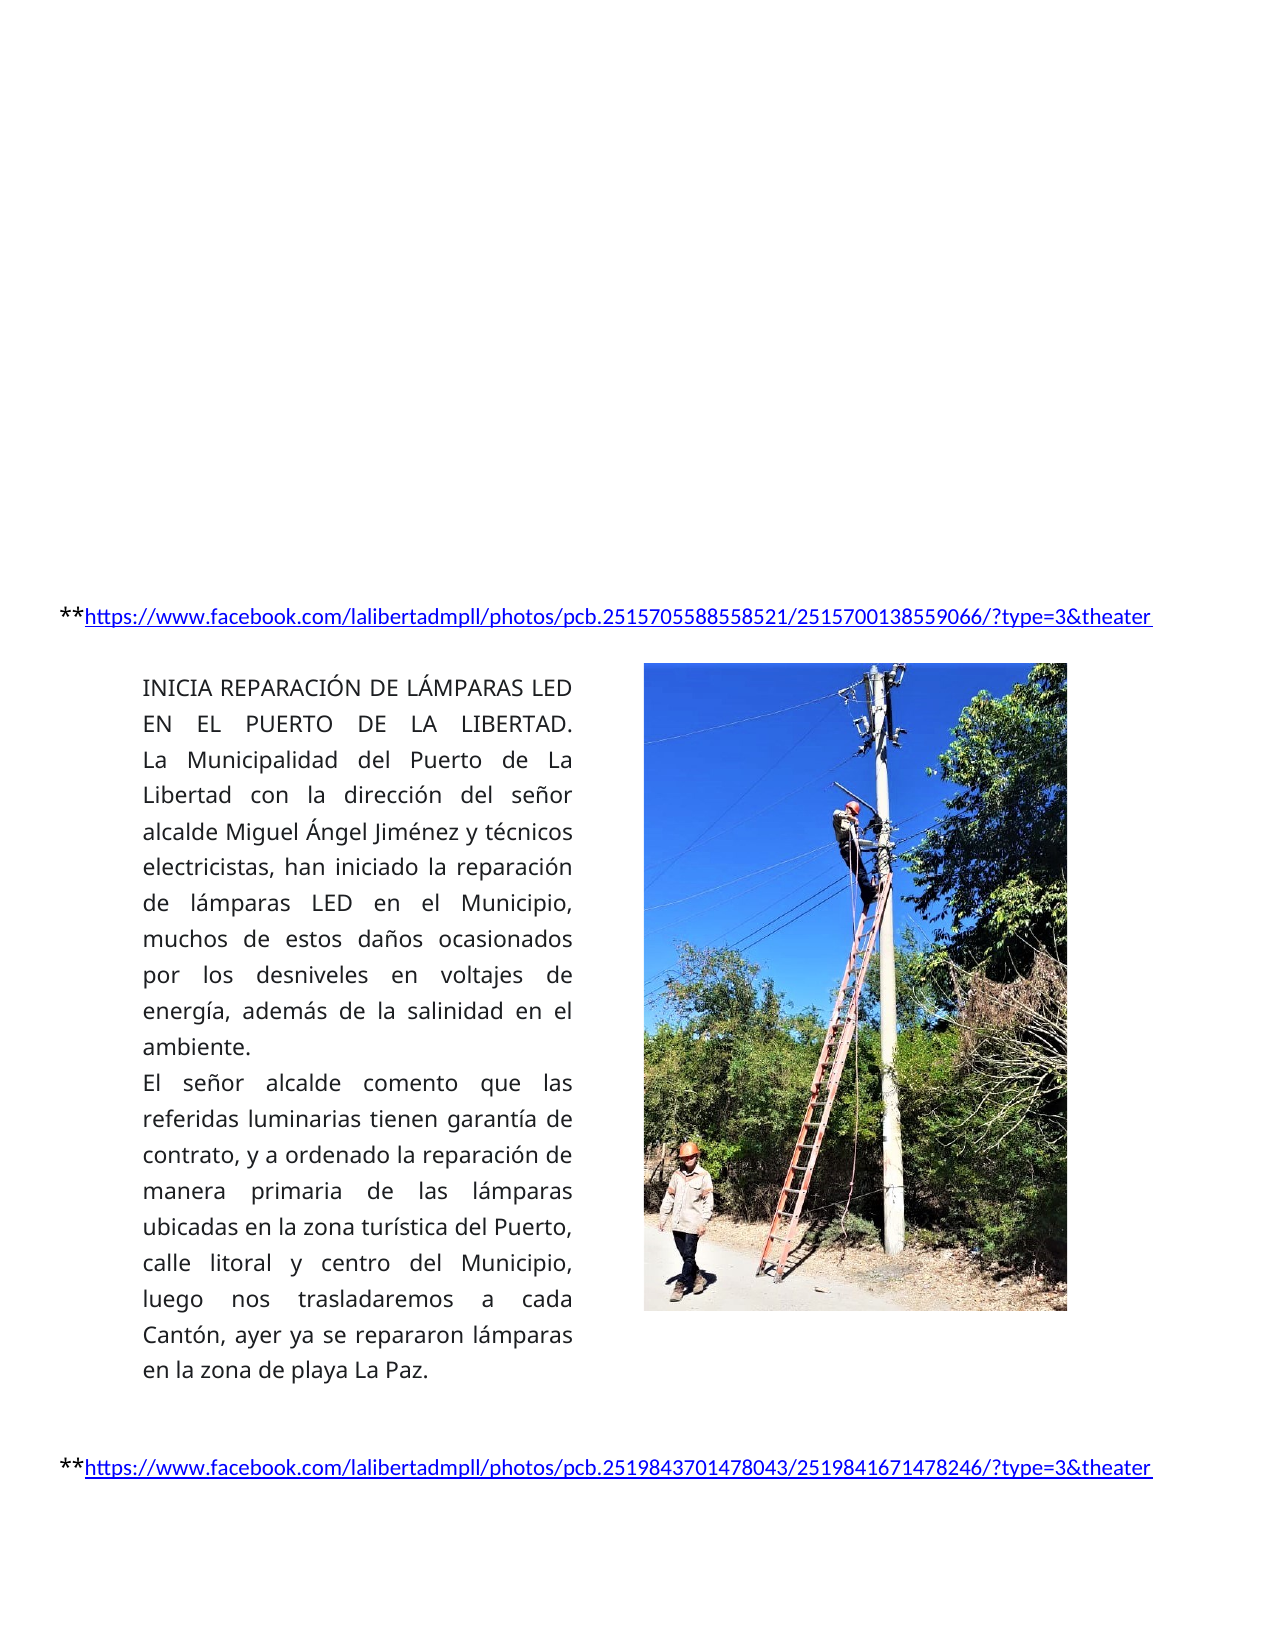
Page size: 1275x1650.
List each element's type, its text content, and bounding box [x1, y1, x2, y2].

text **https://www.facebook.com/lalibertadmpll/photos/pcb.2515705588558521/2515700138559066/?type=3&theater [59, 599, 1216, 631]
picture [643, 663, 1068, 1311]
text **https://www.facebook.com/lalibertadmpll/photos/pcb.2519843701478043/2519841671478246/?type=3&theater [59, 1451, 1216, 1482]
